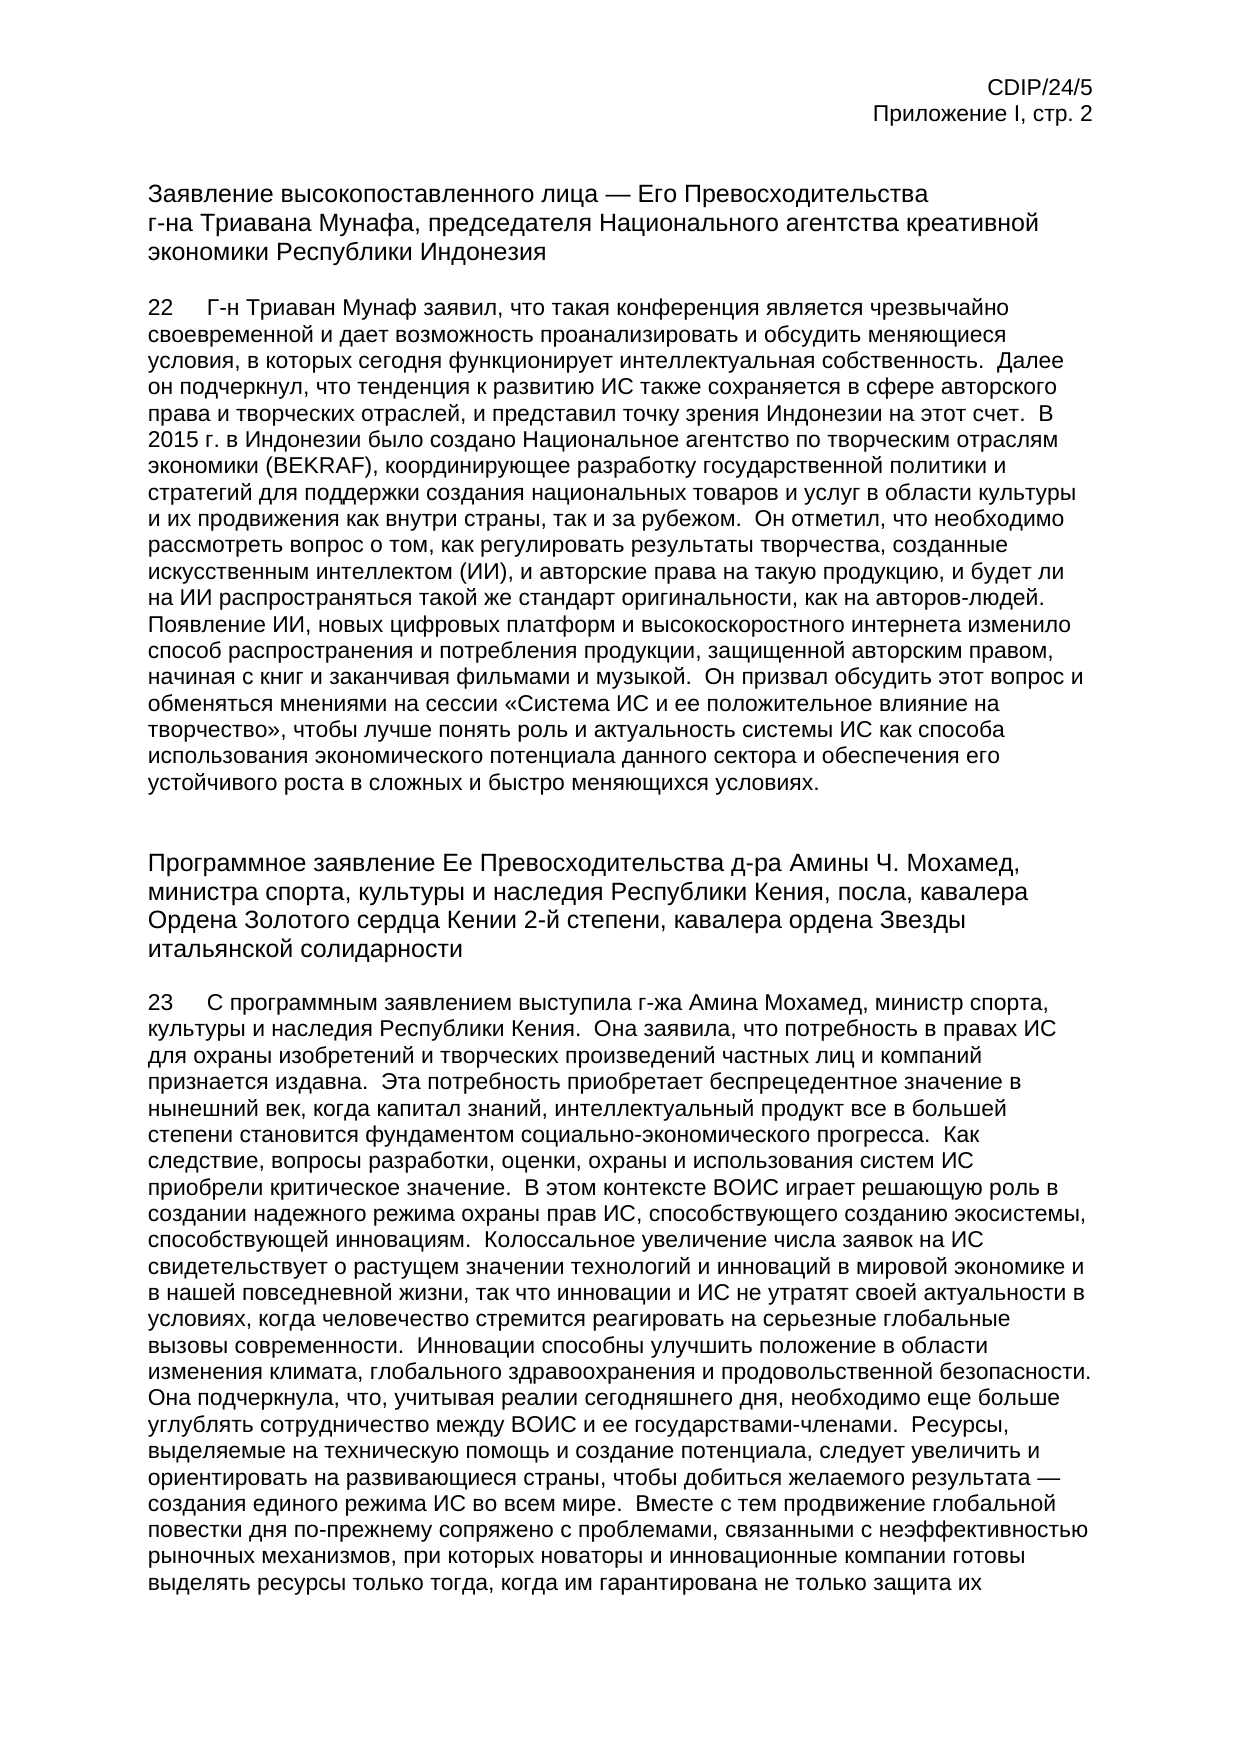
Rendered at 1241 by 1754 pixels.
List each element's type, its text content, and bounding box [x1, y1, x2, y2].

text Программное заявление Ее Превосходительства д-ра Амины Ч. Мохамед, министра спорта, культуры и наследия Республики Кения, посла, кавалера Ордена Золотого сердца Кении 2-й степени, кавалера ордена Звезды итальянской солидарности [148, 848, 1093, 963]
text Заявление высокопоставленного лица — Его Превосходительства г-на Триавана Мунафа, председателя Национального агентства креативной экономики Республики Индонезия [148, 179, 1093, 266]
text Г-н Триаван Мунаф заявил, что такая конференция является чрезвычайно своевременной и дает возможность проанализировать и обсудить меняющиеся условия, в которых сегодня функционирует интеллектуальная собственность. Далее он подчеркнул, что тенденция к развитию ИС также сохраняется в сфере авторского права и творческих отраслей, и представил точку зрения Индонезии на этот счет. В 2015 г. в Индонезии было создано Национальное агентство по творческим отраслям экономики (BEKRAF), координирующее разработку государственной политики и стратегий для поддержки создания национальных товаров и услуг в области культуры и их продвижения как внутри страны, так и за рубежом. Он отметил, что необходимо рассмотреть вопрос о том, как регулировать результаты творчества, созданные искусственным интеллектом (ИИ), и авторские права на такую продукцию, и будет ли на ИИ распространяться такой же стандарт оригинальности, как на авторов-людей. Появление ИИ, новых цифровых платформ и высокоскоростного интернета изменило способ распространения и потребления продукции, защищенной авторским правом, начиная с книг и заканчивая фильмами и музыкой. Он призвал обсудить этот вопрос и обменяться мнениями на сессии «Система ИС и ее положительное влияние на творчество», чтобы лучше понять роль и актуальность системы ИС как способа использования экономического потенциала данного сектора и обеспечения его устойчивого роста в сложных и быстро меняющихся условиях. [148, 294, 1093, 795]
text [148, 989, 1093, 1595]
